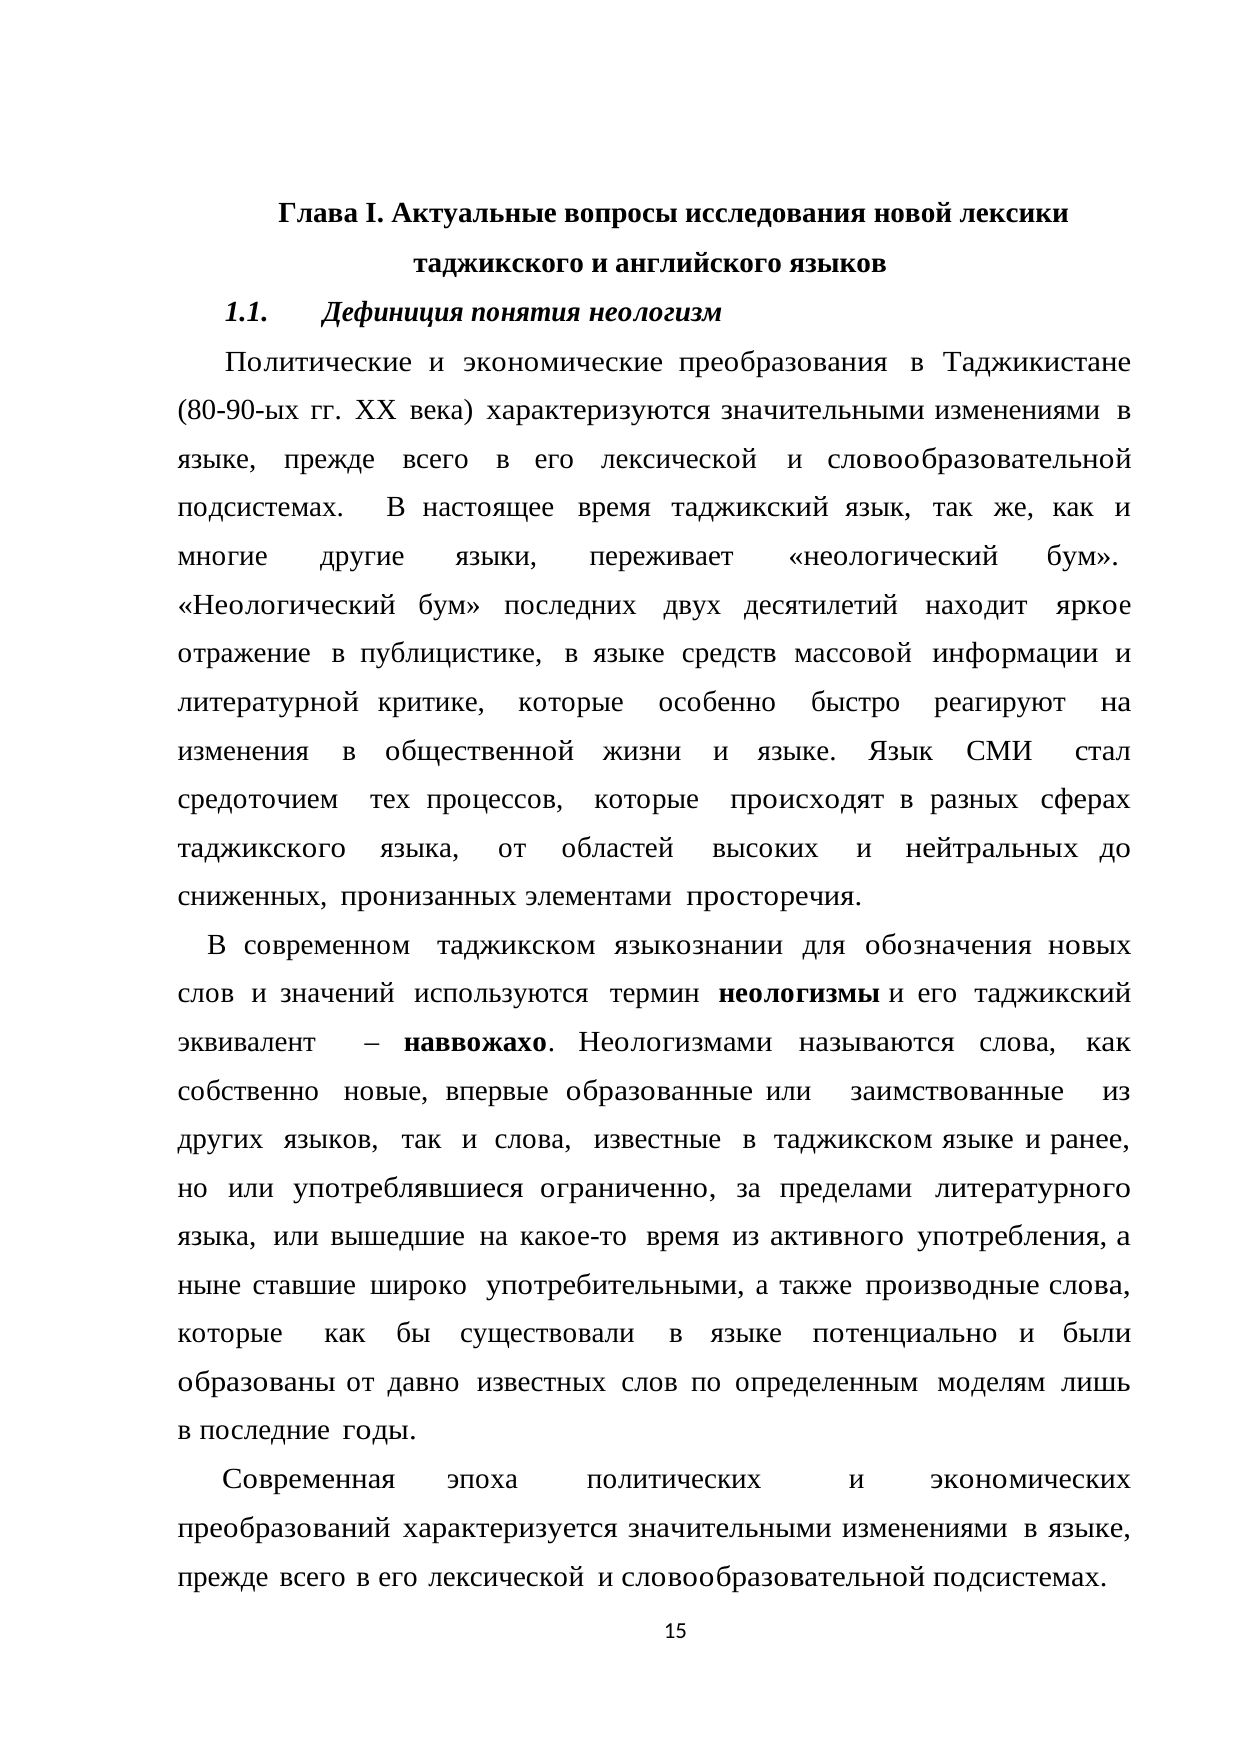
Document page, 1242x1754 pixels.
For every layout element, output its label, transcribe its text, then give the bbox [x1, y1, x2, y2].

text Современная эпоха политических и экономических преобразований характеризуется значительными изменениями в языке, прежде всего в его лексической и словообразовательной подсистемах. [177, 1462, 1131, 1592]
text В современном таджикском языкознании для обозначения новых слов и значений используются термин неологизмы и его таджикский эквивалент – наввожахо. Неологизмами называются слова, как собственно новые, впервые образованные или заимствованные из других языков, так и слова, известные в таджикском языке и ранее, но или употреблявшиеся ограниченно, за пределами литературного языка, или вышедшие на какое-то время из активного употребления, а ныне ставшие широко употребительными, а также производные слова, которые как бы существовали в языке потенциально и были образованы от давно известных слов по определенным моделям лишь в последние годы. [177, 927, 1131, 1446]
text Глава I. Актуальные вопросы исследования новой лексики таджикского и английского языков [278, 196, 1078, 279]
text 1.1. Дефиниция понятия неологизм [224, 295, 1137, 328]
text Политические и экономические преобразования в Таджикистане (80-90-ых гг. ХХ века) характеризуются значительными изменениями в языке, прежде всего в его лексической и словообразовательной подсистемах. В настоящее время таджикский язык, так же, как и многие другие языки, переживает «неологический бум». [177, 344, 1131, 571]
text «Неологический бум» последних двух десятилетий находит яркое отражение в публицистике, в языке средств массовой информации и литературной критике, которые особенно быстро реагируют на изменения в общественной жизни и языке. Язык СМИ стал средоточием тех процессов, которые происходят в разных сферах таджикского языка, от областей высоких и нейтральных до сниженных, пронизанных элементами просторечия. [177, 587, 1131, 912]
